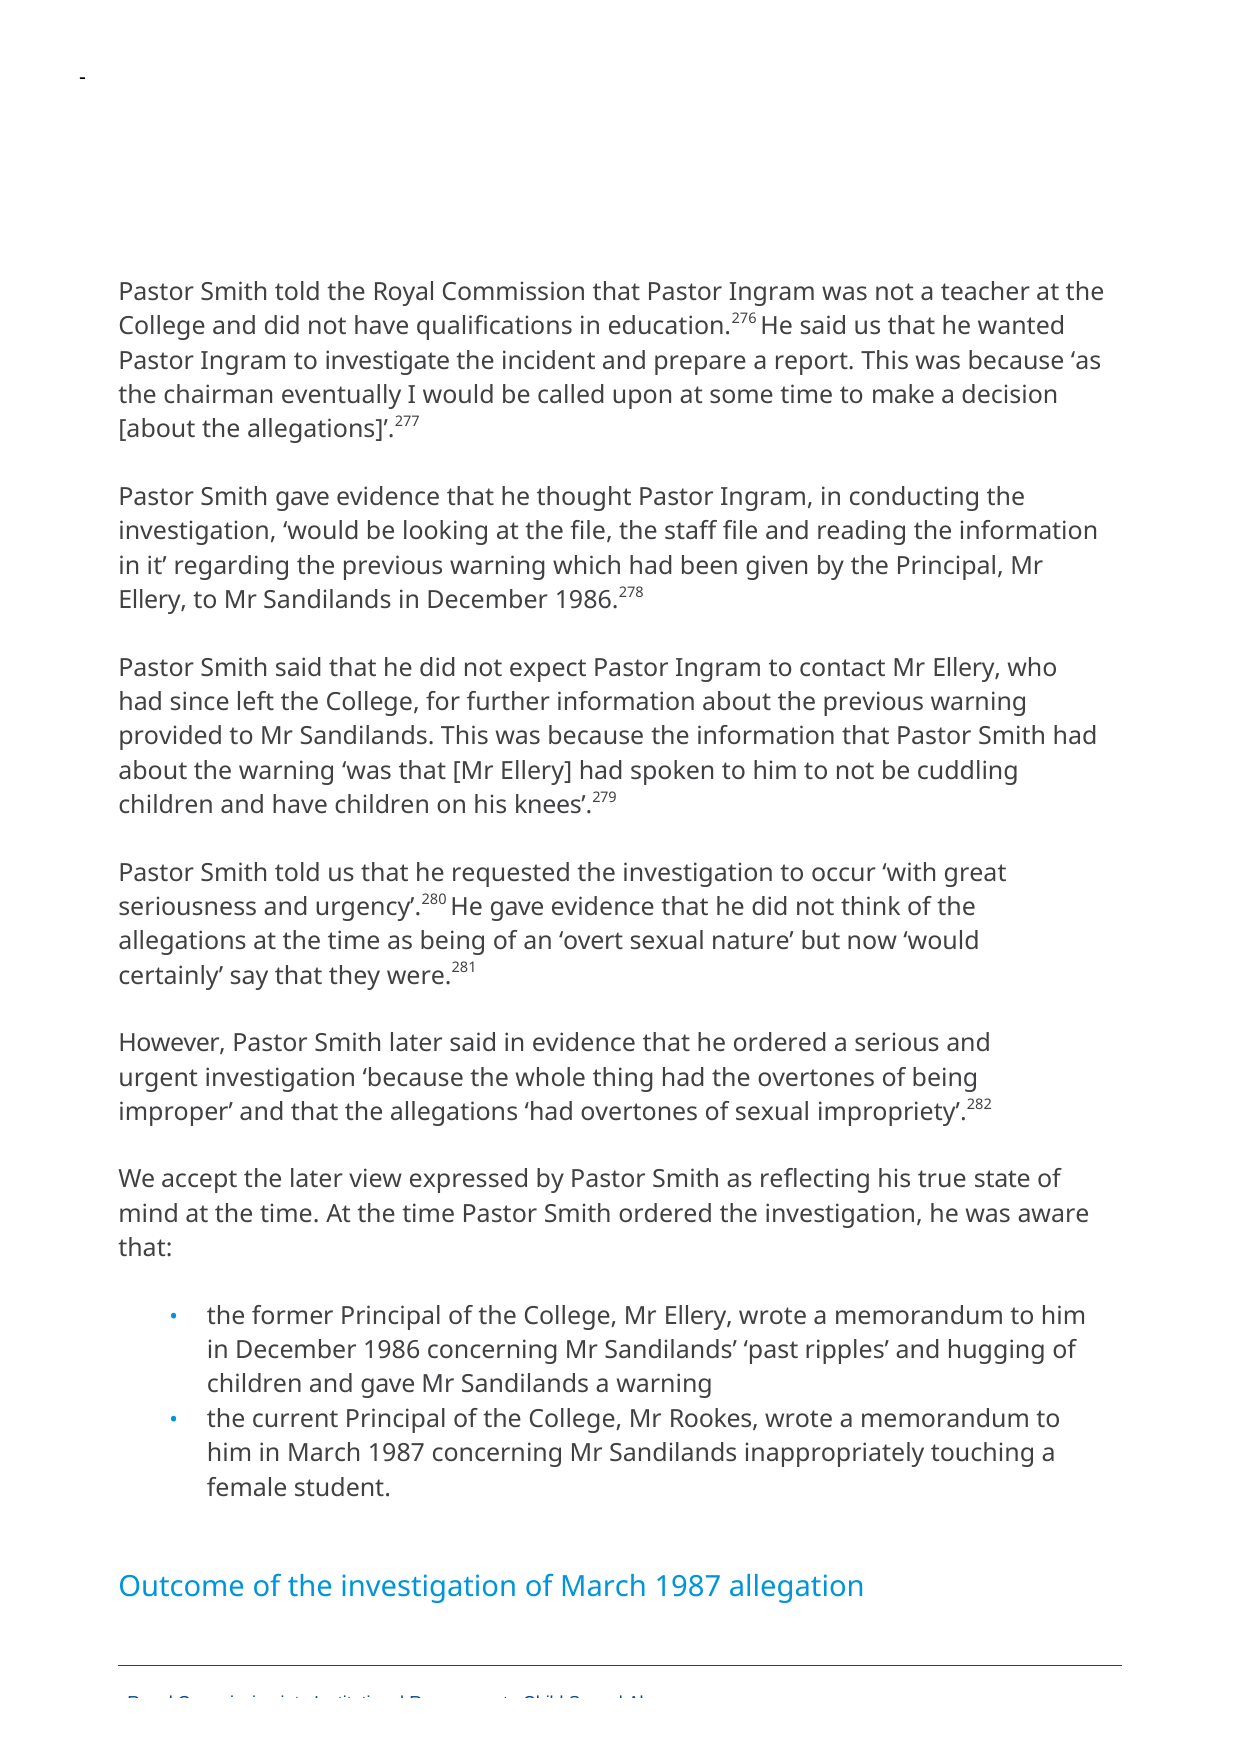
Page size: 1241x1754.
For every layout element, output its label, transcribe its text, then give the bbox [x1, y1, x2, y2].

list the former Principal of the College, Mr Ellery, wrote a memorandum to him in December 1986 concerning Mr Sandilands’ ‘past ripples’ and hugging of children and gave Mr Sandilands a warning [169, 1297, 1095, 1400]
text However, Pastor Smith later said in evidence that he ordered a serious and urgent investigation ‘because the whole thing had the overtones of being improper’ and that the allegations ‘had overtones of sexual impropriety’.282 [118, 1025, 1067, 1128]
subtitle Outcome of the investigation of March 1987 allegation [118, 1565, 1001, 1605]
text Pastor Smith told us that he requested the investigation to occur ‘with great seriousness and urgency’.280 He gave evidence that he did not think of the allegations at the time as being of an ‘overt sexual nature’ but now ‘would certainly’ say that they were.281 [118, 854, 1062, 992]
text We accept the later view expressed by Pastor Smith as reflecting his true state of mind at the time. At the time Pastor Smith ordered the investigation, he was aware that: [118, 1161, 1104, 1264]
text Pastor Smith said that he did not expect Pastor Ingram to contact Mr Ellery, who had since left the College, for further information about the previous warning provided to Mr Sandilands. This was because the information that Pastor Smith had about the warning ‘was that [Mr Ellery] had spoken to him to not be cuddling children and have children on his knees’.279 [118, 649, 1105, 821]
list the current Principal of the College, Mr Rookes, wrote a memorandum to him in March 1987 concerning Mr Sandilands inappropriately touching a female student. [169, 1401, 1077, 1503]
text Pastor Smith told the Royal Commission that Pastor Ingram was not a teacher at the College and did not have qualifications in education.276 He said us that he wanted Pastor Ingram to investigate the incident and prepare a report. This was because ‘as the chairman eventually I would be called upon at some time to make a decision [about the allegations]’.277 [118, 273, 1117, 445]
text Pastor Smith gave evidence that he thought Pastor Ingram, in conducting the investigation, ‘would be looking at the file, the staff file and reading the information in it’ regarding the previous warning which had been given by the Principal, Mr Ellery, to Mr Sandilands in December 1986.278 [118, 478, 1119, 616]
